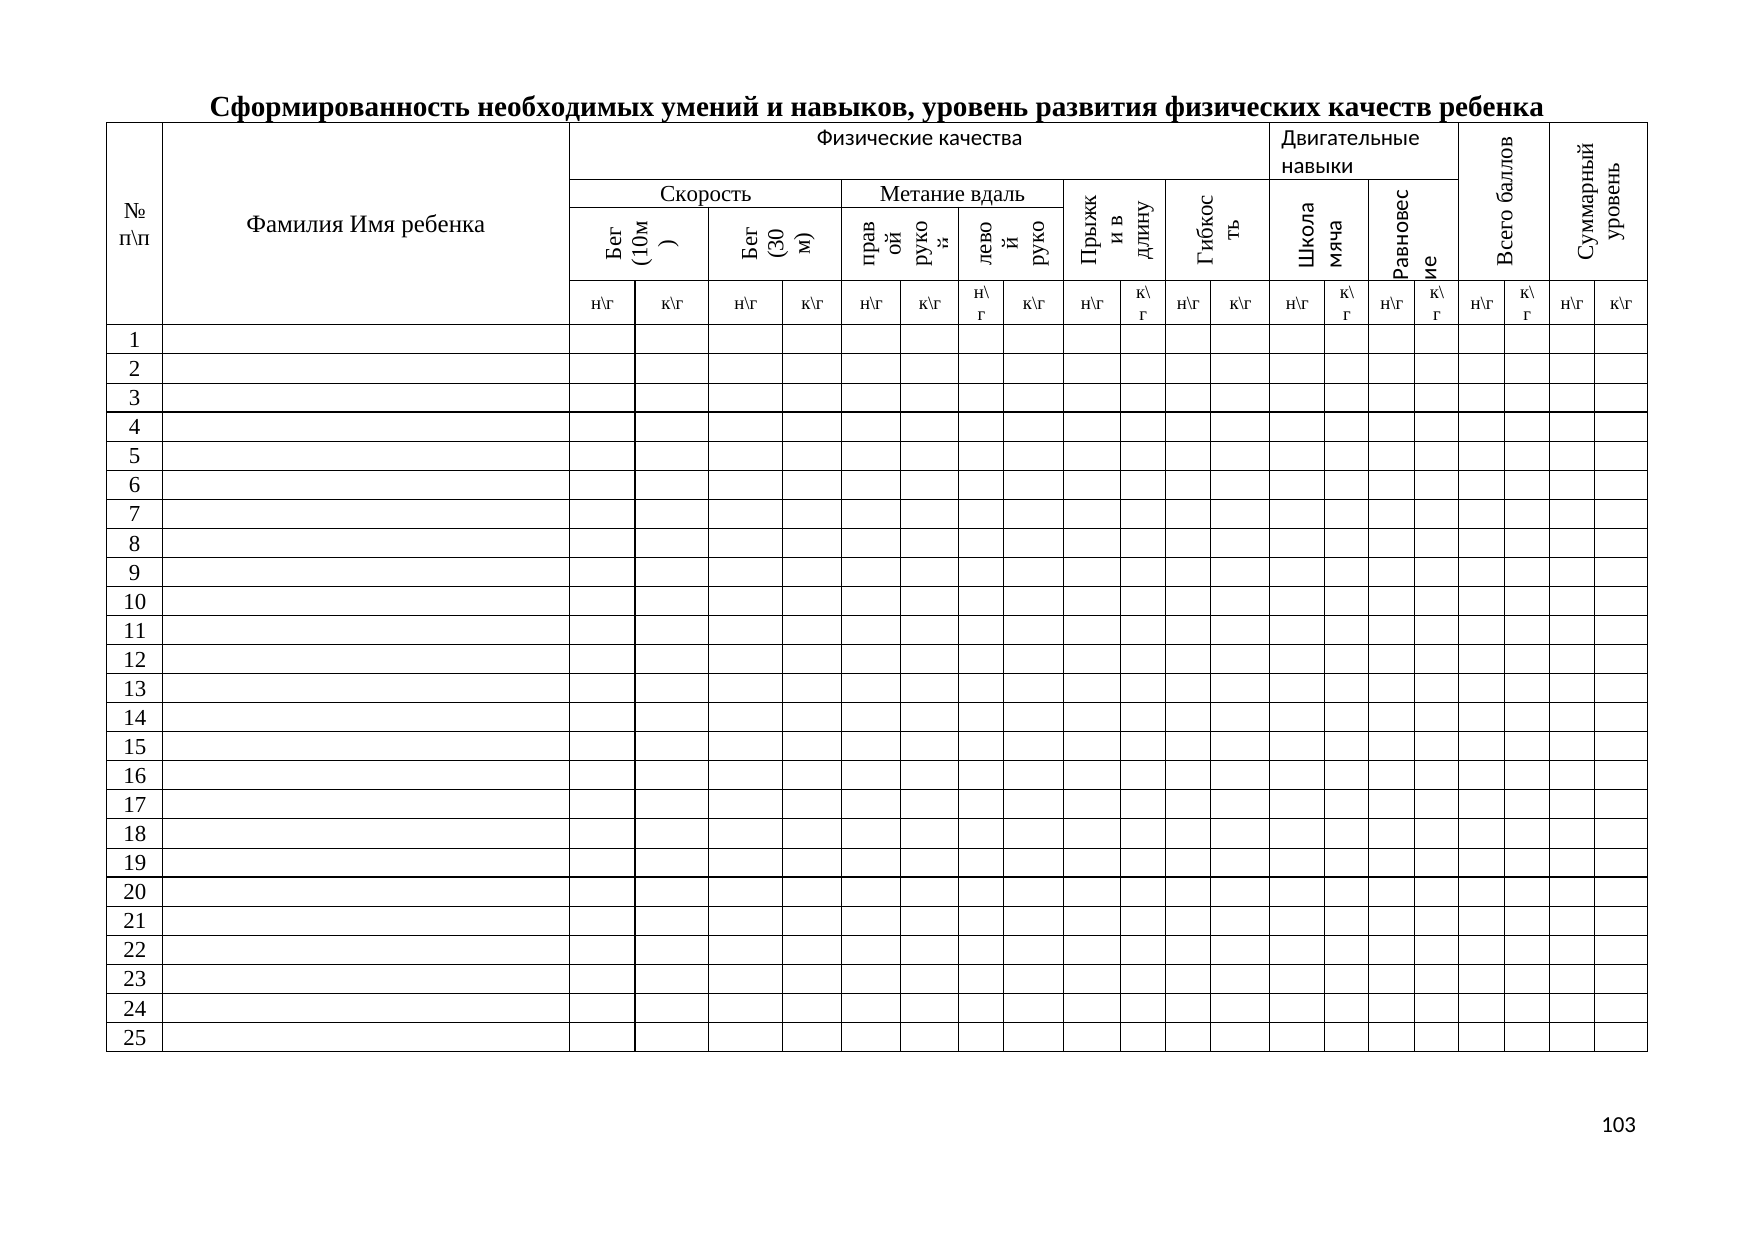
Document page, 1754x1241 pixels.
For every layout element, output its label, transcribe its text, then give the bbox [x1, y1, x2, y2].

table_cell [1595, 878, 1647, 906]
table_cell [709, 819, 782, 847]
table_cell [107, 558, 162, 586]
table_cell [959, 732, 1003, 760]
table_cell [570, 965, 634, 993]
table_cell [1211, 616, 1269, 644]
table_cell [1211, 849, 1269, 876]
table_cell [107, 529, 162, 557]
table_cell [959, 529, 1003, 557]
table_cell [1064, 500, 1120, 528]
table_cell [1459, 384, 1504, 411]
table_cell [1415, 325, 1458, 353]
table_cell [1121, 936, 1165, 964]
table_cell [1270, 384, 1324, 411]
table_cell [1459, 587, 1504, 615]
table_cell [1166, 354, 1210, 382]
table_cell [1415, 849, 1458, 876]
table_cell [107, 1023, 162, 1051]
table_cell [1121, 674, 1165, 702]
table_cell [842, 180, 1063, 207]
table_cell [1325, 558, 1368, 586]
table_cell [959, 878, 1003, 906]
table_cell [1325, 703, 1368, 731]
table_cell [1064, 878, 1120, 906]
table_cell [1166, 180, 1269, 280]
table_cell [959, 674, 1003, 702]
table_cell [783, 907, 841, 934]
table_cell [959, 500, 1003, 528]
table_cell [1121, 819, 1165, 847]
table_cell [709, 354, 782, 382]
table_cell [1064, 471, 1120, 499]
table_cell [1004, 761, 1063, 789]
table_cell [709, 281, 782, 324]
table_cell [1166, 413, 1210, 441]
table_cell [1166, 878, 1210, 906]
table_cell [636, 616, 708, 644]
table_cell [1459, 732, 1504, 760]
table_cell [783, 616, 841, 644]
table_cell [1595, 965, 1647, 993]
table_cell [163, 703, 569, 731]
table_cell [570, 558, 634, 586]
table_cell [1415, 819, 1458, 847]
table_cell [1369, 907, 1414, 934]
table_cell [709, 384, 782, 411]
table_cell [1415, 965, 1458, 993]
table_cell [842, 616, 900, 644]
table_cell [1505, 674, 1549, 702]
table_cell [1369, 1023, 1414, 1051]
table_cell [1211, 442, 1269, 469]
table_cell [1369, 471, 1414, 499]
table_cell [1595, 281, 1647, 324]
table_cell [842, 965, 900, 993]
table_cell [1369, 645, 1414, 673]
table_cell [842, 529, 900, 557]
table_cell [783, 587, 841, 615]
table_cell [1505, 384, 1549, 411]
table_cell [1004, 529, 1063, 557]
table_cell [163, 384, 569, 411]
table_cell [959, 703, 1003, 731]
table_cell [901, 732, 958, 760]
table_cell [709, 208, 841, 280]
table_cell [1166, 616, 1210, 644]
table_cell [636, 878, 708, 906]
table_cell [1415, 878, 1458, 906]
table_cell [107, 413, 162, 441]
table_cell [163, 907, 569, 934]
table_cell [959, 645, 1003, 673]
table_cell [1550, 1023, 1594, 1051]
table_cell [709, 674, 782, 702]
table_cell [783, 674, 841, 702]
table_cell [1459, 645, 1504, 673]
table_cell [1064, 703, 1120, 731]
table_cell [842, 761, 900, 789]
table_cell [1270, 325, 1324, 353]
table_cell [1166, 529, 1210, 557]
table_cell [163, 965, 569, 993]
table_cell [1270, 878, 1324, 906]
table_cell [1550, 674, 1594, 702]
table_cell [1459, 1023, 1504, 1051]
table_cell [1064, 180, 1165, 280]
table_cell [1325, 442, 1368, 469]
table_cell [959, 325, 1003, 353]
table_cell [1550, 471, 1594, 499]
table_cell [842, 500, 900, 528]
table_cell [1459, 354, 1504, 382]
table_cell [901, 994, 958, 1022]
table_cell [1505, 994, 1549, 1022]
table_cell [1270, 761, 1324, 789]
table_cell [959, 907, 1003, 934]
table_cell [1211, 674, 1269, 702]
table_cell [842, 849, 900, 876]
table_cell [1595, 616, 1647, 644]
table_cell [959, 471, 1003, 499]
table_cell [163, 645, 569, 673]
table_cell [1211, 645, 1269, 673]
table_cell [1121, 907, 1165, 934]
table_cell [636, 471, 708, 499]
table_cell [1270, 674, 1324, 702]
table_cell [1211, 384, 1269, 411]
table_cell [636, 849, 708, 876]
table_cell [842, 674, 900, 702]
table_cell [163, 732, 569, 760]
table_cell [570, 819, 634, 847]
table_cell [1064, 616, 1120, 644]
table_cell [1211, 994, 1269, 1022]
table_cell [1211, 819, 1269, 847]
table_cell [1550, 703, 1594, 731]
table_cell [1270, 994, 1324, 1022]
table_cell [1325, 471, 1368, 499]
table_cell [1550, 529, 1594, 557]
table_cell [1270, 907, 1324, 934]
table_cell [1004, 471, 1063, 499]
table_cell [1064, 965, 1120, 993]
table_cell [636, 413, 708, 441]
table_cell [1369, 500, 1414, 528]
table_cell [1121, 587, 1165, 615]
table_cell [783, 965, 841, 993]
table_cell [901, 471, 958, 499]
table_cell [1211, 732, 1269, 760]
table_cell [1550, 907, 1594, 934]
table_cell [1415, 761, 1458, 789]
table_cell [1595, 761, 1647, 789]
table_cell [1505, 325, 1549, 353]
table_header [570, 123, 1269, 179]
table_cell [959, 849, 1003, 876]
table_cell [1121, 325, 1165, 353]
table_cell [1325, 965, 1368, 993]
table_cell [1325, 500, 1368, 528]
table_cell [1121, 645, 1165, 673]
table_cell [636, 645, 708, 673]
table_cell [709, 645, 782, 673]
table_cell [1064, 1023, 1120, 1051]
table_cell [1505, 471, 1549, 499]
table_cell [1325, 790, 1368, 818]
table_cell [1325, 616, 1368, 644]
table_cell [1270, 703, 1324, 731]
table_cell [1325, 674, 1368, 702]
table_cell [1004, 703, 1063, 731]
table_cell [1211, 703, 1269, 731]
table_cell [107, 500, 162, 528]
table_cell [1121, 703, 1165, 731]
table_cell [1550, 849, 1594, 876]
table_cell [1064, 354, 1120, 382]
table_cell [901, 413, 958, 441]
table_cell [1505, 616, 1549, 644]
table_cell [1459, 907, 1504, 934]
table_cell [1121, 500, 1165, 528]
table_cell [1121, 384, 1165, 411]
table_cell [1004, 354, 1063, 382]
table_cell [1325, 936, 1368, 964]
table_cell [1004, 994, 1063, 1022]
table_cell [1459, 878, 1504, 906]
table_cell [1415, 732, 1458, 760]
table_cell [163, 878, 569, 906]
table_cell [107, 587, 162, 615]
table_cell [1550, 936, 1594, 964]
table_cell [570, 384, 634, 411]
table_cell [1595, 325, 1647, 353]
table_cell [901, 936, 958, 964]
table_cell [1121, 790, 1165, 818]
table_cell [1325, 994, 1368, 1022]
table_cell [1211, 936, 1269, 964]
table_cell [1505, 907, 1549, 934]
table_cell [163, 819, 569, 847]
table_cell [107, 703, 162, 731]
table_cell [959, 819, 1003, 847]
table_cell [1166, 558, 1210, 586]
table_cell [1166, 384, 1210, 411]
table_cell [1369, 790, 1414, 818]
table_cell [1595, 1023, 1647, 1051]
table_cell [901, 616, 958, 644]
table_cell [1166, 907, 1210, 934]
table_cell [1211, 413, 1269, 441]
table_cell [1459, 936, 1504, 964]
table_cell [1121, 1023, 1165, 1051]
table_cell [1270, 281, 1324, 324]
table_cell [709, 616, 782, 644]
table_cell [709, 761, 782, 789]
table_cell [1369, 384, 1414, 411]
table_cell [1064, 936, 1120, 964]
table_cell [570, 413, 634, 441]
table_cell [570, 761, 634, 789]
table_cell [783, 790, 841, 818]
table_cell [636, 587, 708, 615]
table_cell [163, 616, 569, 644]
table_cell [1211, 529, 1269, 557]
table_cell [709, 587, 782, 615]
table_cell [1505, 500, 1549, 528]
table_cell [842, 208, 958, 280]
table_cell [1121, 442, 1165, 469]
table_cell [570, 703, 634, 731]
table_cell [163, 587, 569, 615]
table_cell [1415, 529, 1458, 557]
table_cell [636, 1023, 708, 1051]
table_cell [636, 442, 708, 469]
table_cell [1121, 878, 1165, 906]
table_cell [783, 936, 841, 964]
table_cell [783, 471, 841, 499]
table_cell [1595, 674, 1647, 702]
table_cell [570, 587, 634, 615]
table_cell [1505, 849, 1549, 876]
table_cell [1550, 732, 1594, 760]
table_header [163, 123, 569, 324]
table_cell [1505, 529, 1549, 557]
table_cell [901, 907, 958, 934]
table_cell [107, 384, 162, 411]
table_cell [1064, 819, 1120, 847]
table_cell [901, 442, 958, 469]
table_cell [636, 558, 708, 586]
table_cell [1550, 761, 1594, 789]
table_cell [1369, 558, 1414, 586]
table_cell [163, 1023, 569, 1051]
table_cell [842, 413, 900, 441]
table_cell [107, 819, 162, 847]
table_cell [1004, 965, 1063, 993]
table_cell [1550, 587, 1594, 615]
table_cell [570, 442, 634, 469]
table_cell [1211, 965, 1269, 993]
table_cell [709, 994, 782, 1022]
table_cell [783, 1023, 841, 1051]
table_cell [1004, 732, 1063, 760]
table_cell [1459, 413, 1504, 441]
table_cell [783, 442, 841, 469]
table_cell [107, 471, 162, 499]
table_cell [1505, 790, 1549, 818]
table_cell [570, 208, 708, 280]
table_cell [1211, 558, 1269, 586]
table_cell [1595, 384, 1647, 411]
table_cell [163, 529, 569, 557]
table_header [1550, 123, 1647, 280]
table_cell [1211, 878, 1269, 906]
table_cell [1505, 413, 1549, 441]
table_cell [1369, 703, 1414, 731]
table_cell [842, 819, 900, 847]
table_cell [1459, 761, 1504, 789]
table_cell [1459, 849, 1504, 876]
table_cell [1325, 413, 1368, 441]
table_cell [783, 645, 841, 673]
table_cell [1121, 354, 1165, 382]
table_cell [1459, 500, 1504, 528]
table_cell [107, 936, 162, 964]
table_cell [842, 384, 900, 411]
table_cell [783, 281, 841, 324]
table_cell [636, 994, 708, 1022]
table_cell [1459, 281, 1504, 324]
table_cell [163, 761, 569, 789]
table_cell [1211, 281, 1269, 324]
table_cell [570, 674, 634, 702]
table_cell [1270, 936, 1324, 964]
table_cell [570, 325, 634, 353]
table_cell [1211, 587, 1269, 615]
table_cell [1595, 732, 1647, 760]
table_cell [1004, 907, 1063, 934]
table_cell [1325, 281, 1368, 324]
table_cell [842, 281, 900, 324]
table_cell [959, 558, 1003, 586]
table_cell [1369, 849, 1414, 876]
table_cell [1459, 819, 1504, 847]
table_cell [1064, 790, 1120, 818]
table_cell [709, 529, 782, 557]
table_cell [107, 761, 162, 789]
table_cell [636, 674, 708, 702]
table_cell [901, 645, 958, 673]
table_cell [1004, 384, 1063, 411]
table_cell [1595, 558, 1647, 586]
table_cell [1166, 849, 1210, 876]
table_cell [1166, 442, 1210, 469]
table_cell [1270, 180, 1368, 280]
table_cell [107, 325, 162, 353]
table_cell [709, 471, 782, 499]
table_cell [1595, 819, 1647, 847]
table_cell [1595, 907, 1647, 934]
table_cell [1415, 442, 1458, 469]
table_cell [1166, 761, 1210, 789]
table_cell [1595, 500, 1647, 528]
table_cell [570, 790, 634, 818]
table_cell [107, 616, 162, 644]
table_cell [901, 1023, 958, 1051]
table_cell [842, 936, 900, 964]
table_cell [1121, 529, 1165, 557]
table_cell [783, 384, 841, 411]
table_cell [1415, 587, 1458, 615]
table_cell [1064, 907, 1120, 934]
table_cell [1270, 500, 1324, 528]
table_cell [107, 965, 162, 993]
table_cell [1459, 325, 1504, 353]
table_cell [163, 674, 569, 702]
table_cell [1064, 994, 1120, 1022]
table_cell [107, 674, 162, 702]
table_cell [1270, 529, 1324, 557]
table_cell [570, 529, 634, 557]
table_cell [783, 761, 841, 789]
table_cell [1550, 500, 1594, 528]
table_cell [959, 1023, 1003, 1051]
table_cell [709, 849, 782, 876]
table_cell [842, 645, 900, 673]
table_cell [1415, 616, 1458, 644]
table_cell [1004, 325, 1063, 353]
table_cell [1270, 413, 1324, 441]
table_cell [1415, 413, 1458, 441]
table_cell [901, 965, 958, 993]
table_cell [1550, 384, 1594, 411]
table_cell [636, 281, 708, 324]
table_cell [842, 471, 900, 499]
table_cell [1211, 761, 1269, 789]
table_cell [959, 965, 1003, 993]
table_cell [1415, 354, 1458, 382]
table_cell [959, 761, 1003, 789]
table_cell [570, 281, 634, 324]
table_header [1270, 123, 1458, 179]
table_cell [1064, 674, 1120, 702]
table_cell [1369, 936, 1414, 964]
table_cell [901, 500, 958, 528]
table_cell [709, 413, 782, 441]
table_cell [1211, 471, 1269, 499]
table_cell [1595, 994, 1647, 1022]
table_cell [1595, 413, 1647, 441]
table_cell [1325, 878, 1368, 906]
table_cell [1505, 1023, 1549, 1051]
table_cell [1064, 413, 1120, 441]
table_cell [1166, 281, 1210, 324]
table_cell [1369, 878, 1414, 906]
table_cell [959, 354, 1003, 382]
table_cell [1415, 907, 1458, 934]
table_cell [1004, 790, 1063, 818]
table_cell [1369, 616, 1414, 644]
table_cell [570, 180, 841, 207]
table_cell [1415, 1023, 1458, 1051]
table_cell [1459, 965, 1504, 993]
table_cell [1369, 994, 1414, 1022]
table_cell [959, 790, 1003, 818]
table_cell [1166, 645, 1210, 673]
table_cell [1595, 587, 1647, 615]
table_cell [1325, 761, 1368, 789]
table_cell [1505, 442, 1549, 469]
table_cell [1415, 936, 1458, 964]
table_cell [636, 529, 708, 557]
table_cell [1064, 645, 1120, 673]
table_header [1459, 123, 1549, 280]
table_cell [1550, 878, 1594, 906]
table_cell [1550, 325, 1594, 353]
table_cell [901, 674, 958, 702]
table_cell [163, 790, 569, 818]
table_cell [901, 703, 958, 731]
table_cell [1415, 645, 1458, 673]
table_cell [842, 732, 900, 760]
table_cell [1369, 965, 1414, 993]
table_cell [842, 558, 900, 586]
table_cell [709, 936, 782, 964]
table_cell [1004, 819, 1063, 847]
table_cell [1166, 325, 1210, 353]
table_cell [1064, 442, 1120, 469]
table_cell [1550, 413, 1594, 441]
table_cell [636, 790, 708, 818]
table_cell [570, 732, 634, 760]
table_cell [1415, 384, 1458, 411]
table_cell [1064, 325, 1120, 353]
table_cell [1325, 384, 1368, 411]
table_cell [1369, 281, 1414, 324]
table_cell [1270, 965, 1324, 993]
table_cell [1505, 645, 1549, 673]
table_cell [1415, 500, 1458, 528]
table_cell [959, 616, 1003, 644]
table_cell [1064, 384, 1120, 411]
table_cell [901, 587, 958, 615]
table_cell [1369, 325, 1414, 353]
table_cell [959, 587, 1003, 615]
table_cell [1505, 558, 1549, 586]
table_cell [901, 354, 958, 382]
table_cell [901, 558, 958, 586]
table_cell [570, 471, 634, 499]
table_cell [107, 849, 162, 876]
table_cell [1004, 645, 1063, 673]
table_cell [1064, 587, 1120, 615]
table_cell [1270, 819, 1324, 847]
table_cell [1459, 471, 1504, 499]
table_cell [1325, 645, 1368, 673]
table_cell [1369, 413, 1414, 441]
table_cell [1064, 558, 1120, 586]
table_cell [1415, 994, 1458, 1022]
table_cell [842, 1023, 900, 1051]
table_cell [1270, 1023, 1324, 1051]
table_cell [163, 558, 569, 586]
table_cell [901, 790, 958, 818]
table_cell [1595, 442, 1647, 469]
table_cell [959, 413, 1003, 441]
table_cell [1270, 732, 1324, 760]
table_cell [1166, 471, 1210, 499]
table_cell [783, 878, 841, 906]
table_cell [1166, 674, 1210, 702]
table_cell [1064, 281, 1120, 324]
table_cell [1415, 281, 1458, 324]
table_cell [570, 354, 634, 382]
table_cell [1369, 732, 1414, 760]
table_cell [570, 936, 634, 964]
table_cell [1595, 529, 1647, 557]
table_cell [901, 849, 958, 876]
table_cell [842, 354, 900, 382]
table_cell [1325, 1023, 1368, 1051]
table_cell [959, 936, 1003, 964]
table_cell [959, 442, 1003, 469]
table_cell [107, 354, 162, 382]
text Сформированность необходимых умений и навыков, уровень развития физических качеств ребенка [118, 89, 1636, 122]
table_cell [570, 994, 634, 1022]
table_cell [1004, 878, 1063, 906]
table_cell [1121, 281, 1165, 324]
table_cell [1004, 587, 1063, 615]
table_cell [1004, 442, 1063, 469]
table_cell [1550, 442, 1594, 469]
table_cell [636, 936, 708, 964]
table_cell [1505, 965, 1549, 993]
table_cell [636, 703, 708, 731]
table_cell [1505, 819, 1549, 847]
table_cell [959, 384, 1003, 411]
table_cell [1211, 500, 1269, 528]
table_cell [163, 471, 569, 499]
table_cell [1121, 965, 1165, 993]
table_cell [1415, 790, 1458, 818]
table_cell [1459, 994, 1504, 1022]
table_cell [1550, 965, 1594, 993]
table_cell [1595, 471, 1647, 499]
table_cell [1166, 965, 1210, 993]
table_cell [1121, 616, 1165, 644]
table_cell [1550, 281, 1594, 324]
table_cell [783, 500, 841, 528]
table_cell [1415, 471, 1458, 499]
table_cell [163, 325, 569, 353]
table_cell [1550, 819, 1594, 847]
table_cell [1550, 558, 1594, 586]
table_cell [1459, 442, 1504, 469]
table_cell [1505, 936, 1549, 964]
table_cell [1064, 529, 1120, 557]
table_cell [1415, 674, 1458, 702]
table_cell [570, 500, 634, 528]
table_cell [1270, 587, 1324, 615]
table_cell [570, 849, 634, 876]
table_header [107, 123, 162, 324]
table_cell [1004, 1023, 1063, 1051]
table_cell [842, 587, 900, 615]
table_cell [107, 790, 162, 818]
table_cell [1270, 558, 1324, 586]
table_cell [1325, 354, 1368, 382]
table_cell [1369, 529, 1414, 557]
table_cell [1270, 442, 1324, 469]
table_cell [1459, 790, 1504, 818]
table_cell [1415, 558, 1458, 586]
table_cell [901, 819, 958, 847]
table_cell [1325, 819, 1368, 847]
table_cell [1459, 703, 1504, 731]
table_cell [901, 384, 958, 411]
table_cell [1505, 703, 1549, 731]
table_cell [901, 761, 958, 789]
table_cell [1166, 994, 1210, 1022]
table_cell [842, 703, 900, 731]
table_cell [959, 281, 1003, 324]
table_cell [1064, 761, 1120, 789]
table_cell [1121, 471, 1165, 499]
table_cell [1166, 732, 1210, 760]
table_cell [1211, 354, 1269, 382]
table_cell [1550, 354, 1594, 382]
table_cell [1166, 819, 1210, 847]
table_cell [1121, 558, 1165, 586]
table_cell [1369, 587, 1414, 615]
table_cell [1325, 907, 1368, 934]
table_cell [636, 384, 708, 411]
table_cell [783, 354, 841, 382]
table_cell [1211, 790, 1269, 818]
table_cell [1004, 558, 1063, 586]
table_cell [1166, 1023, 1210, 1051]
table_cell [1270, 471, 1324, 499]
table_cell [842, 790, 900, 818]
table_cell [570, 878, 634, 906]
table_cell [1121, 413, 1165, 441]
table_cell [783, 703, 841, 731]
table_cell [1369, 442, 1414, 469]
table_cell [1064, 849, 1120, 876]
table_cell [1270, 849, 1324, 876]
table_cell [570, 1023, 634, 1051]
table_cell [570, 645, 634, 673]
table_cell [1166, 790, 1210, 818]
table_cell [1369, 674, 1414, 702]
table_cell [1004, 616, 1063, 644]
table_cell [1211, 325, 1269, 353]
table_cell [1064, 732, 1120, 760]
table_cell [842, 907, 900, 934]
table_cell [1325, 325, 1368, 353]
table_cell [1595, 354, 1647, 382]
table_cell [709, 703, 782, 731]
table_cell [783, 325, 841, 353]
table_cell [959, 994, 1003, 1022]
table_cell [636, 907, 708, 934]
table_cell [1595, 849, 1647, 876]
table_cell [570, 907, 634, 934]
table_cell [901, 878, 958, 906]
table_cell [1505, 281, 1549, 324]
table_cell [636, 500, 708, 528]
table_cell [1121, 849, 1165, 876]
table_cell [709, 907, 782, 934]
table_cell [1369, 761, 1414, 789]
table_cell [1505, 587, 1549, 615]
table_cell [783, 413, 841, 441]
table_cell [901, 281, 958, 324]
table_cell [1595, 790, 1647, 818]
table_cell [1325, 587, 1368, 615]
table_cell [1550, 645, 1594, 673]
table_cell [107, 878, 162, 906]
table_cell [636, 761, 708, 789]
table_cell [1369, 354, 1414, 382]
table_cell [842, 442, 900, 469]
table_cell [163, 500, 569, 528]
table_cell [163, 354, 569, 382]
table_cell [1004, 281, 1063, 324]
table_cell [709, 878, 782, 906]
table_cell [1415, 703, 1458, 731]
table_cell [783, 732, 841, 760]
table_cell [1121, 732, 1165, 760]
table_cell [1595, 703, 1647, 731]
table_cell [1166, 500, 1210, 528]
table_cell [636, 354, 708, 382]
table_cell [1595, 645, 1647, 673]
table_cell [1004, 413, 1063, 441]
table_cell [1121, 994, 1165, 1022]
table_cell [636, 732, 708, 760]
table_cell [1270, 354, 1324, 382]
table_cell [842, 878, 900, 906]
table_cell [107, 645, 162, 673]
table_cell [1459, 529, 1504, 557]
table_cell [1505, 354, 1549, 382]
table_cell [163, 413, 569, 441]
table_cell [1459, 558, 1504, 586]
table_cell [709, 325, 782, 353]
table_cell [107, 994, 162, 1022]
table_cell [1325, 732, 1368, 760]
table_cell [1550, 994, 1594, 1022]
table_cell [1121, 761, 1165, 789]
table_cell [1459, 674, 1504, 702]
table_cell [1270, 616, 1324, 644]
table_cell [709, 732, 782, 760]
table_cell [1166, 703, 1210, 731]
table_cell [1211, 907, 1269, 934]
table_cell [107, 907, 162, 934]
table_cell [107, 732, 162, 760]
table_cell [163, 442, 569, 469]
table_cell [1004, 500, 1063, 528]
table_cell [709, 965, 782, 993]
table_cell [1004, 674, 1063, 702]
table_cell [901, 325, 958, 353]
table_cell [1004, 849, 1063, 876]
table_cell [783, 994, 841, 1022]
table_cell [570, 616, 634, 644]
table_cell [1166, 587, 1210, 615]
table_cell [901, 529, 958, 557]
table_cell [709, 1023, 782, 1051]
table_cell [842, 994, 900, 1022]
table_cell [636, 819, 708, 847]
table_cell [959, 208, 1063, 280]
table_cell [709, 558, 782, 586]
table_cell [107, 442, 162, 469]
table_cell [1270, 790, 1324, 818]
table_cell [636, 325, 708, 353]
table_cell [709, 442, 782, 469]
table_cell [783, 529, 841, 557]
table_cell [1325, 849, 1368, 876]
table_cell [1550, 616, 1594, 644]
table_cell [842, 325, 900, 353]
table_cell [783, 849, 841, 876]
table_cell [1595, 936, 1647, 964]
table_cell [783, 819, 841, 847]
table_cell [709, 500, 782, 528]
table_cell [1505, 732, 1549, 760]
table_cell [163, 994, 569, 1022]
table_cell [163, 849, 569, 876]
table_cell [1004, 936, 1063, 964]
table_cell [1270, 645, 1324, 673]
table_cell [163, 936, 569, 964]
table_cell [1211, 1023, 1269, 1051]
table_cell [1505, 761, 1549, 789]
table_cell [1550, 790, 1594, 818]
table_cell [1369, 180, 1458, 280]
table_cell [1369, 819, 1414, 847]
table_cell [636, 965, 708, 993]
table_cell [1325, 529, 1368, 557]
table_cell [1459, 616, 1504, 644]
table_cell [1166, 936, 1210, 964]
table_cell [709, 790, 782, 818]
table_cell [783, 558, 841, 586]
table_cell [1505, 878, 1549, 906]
